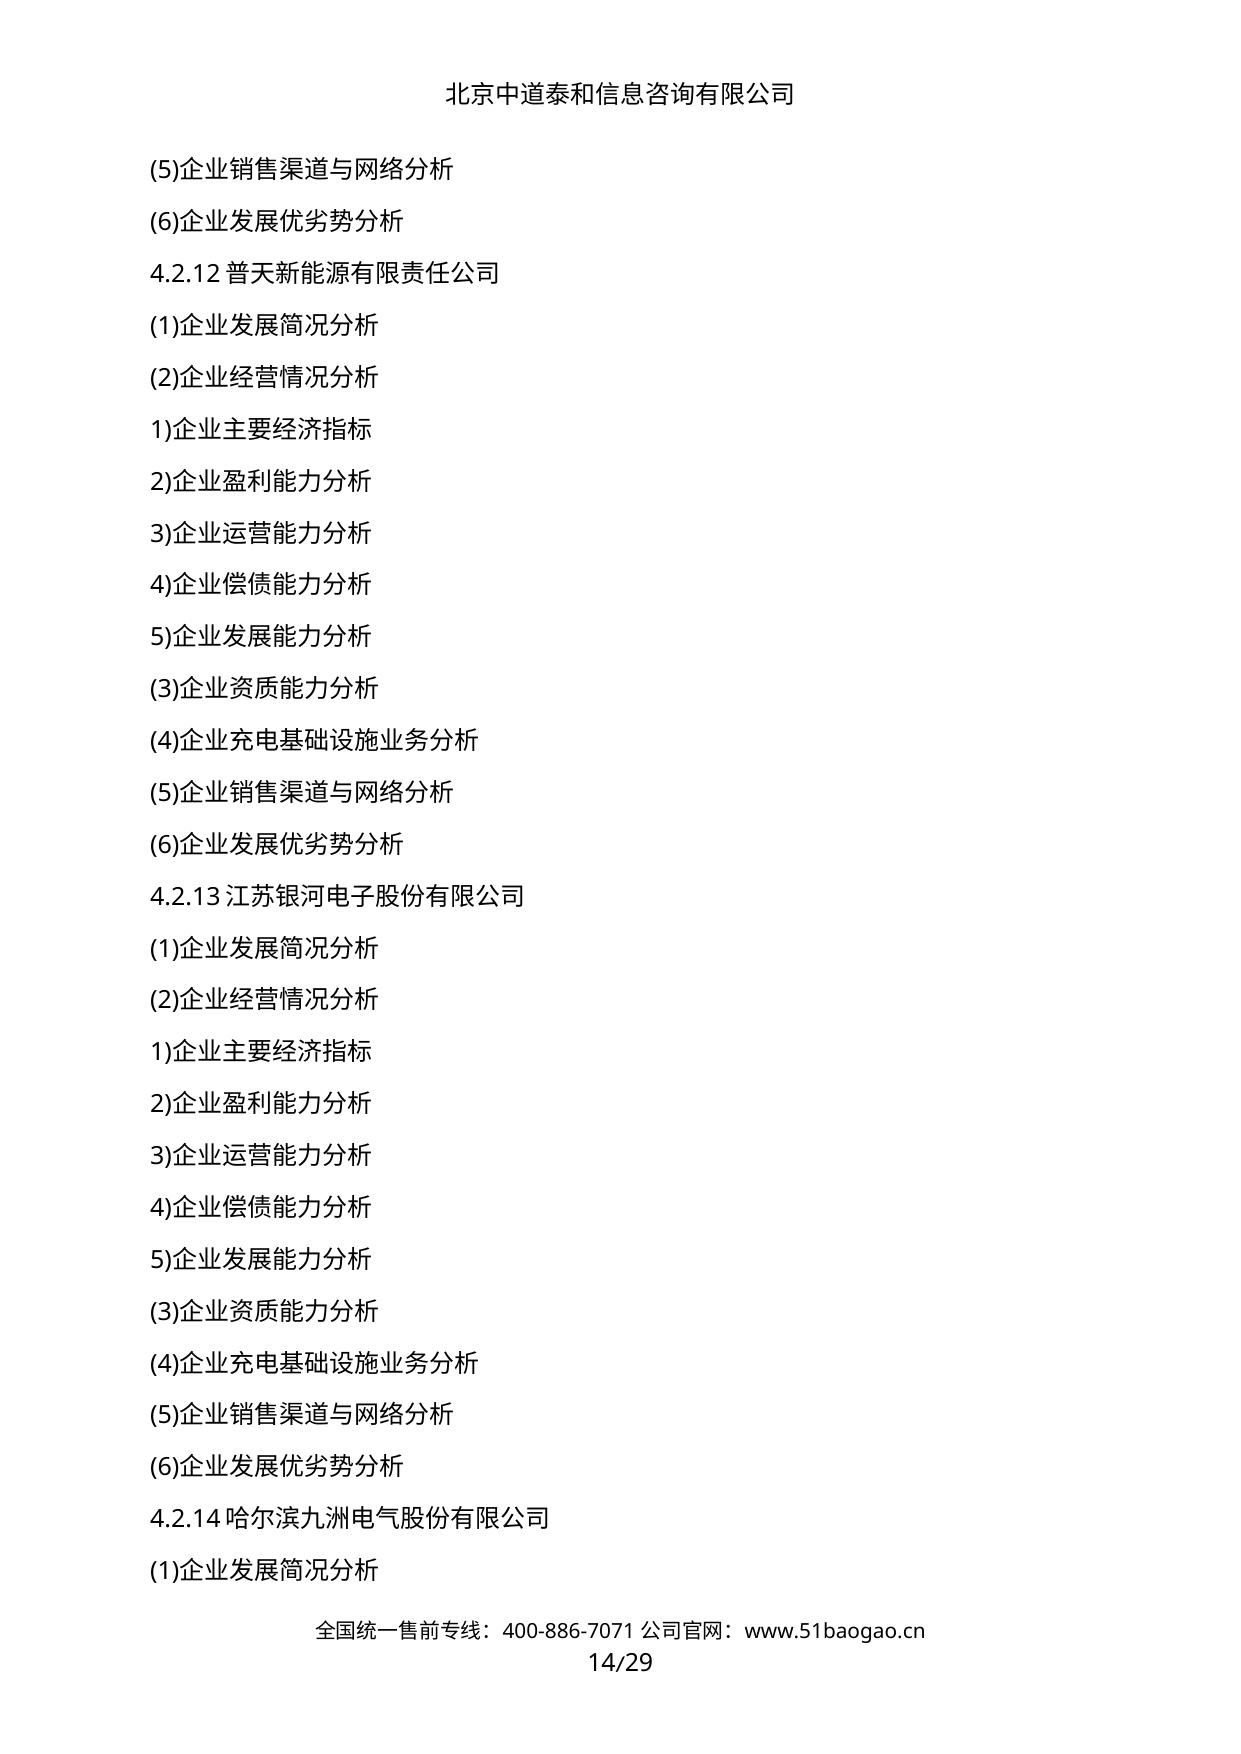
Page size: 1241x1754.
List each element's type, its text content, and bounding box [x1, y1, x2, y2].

text 3)企业运营能力分析 [150, 513, 1090, 549]
text (6)企业发展优劣势分析 [150, 824, 1090, 861]
text (6)企业发展优劣势分析 [150, 202, 1090, 238]
text 2)企业盈利能力分析 [150, 461, 1090, 497]
text (5)企业销售渠道与网络分析 [150, 772, 1090, 809]
text (2)企业经营情况分析 [150, 980, 1090, 1016]
text 5)企业发展能力分析 [150, 617, 1090, 653]
text 4.2.12普天新能源有限责任公司 [150, 254, 1090, 290]
text (2)企业经营情况分析 [150, 357, 1090, 394]
text 2)企业盈利能力分析 [150, 1084, 1090, 1120]
text (1)企业发展简况分析 [150, 306, 1090, 342]
text (4)企业充电基础设施业务分析 [150, 721, 1090, 757]
text (3)企业资质能力分析 [150, 669, 1090, 705]
text (1)企业发展简况分析 [150, 928, 1090, 964]
text 4)企业偿债能力分析 [150, 565, 1090, 601]
text (6)企业发展优劣势分析 [150, 1447, 1090, 1483]
text 1)企业主要经济指标 [150, 409, 1090, 446]
text (5)企业销售渠道与网络分析 [150, 1395, 1090, 1431]
text 4.2.13江苏银河电子股份有限公司 [150, 876, 1090, 912]
text 1)企业主要经济指标 [150, 1032, 1090, 1068]
text (3)企业资质能力分析 [150, 1291, 1090, 1327]
text (1)企业发展简况分析 [150, 1551, 1090, 1587]
text 3)企业运营能力分析 [150, 1136, 1090, 1172]
text (5)企业销售渠道与网络分析 [150, 150, 1090, 186]
text 5)企业发展能力分析 [150, 1239, 1090, 1276]
text 4)企业偿债能力分析 [150, 1187, 1090, 1224]
text (4)企业充电基础设施业务分析 [150, 1343, 1090, 1379]
text 4.2.14哈尔滨九洲电气股份有限公司 [150, 1499, 1090, 1535]
